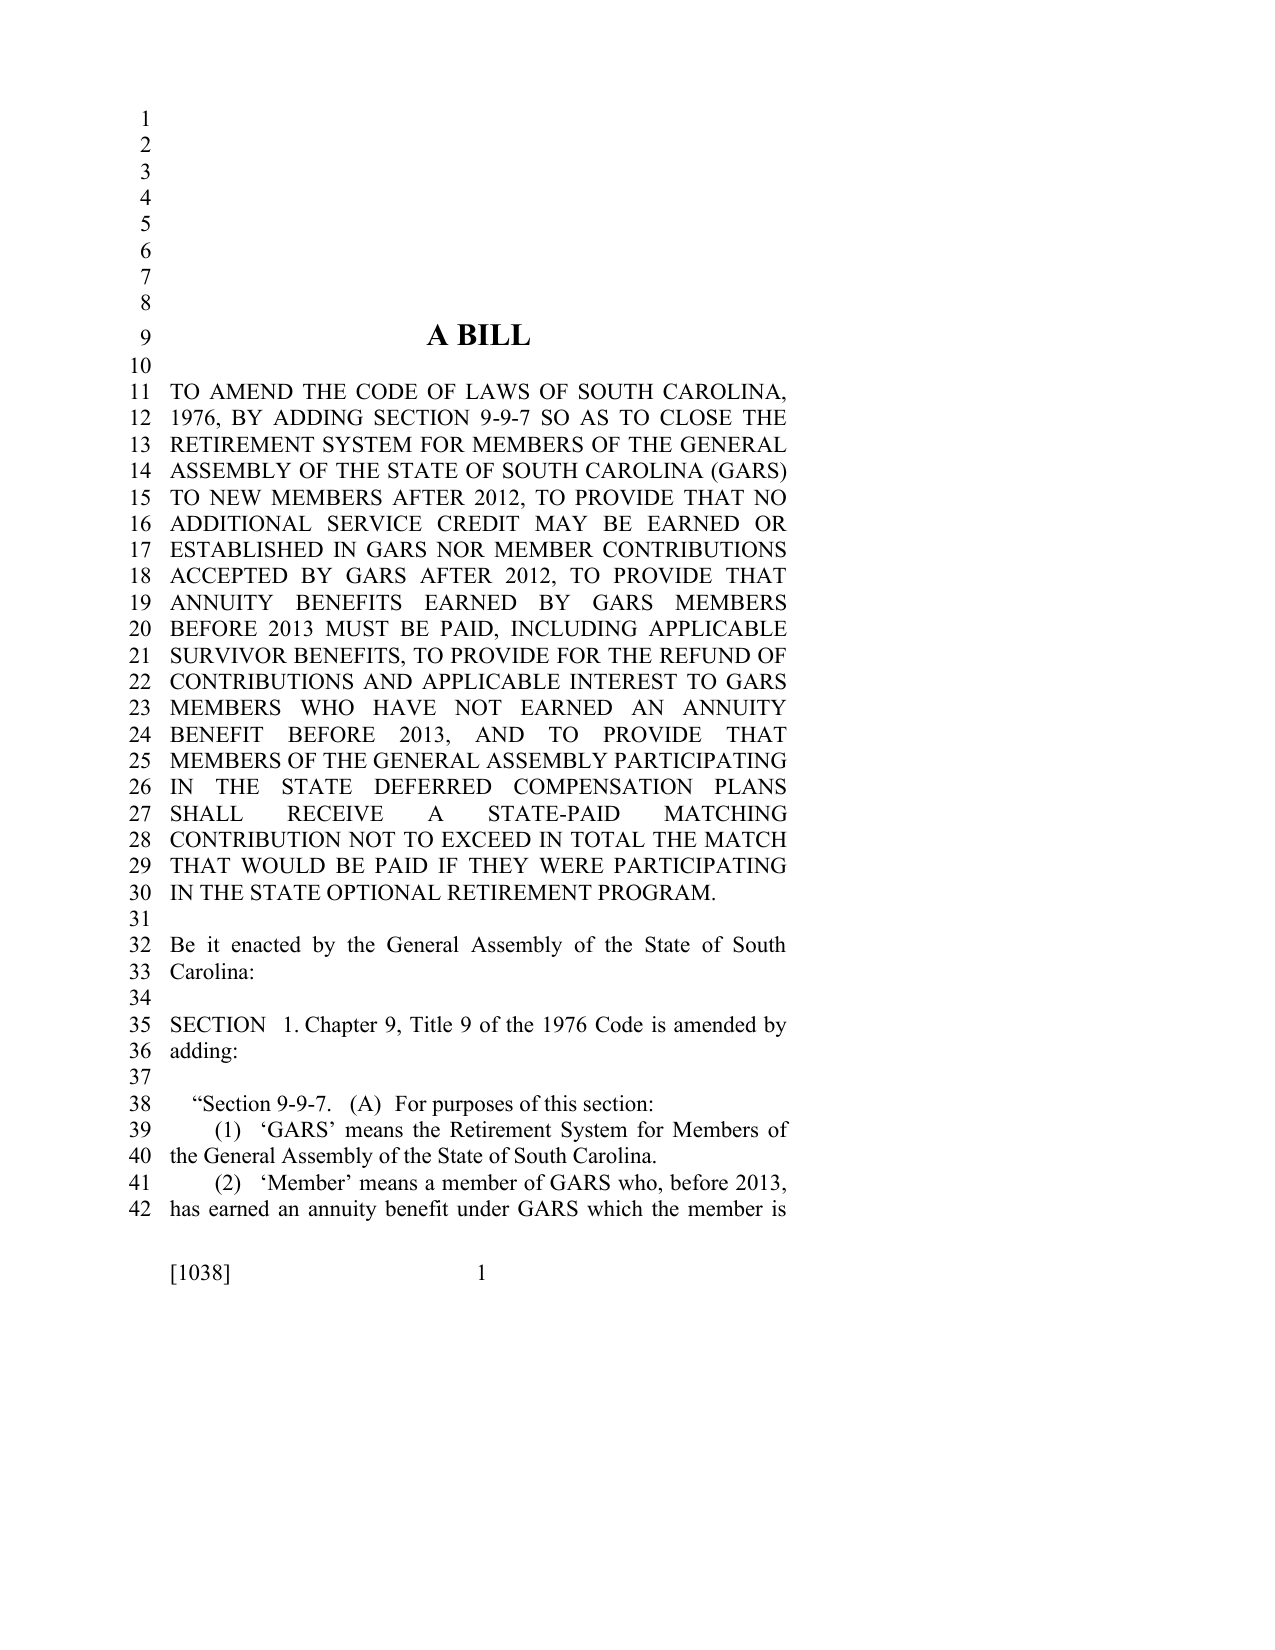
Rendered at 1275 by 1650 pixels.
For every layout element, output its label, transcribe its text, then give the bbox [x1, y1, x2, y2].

text TO AMEND THE CODE OF LAWS OF SOUTH CAROLINA, 1976, BY ADDING SECTION 9-9-7 SO AS TO CLOSE THE RETIREMENT SYSTEM FOR MEMBERS OF THE GENERAL ASSEMBLY OF THE STATE OF SOUTH CAROLINA (GARS) TO NEW MEMBERS AFTER 2012, TO PROVIDE THAT NO ADDITIONAL SERVICE CREDIT MAY BE EARNED OR ESTABLISHED IN GARS NOR MEMBER CONTRIBUTIONS ACCEPTED BY GARS AFTER 2012, TO PROVIDE THAT ANNUITY BENEFITS EARNED BY GARS MEMBERS BEFORE 2013 MUST BE PAID, INCLUDING APPLICABLE SURVIVOR BENEFITS, TO PROVIDE FOR THE REFUND OF CONTRIBUTIONS AND APPLICABLE INTEREST TO GARS MEMBERS WHO HAVE NOT EARNED AN ANNUITY BENEFIT BEFORE 2013, AND TO PROVIDE THAT MEMBERS OF THE GENERAL ASSEMBLY PARTICIPATING IN THE STATE DEFERRED COMPENSATION PLANS SHALL RECEIVE A STATE-PAID MATCHING CONTRIBUTION NOT TO EXCEED IN TOTAL THE MATCH THAT WOULD BE PAID IF THEY WERE PARTICIPATING IN THE STATE OPTIONAL RETIREMENT PROGRAM. [169, 378, 787, 905]
text “Section 9-9-7. (A) For purposes of this section: [169, 1090, 787, 1116]
text Be it enacted by the General Assembly of the State of South Carolina: [169, 932, 787, 984]
text (1) ‘GARS’ means the Retirement System for Members of the General Assembly of the State of South Carolina. [169, 1116, 787, 1169]
text SECTION 1. Chapter 9, Title 9 of the 1976 Code is amended by adding: [169, 1011, 787, 1063]
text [169, 1169, 787, 1221]
text A BILL [169, 316, 787, 352]
